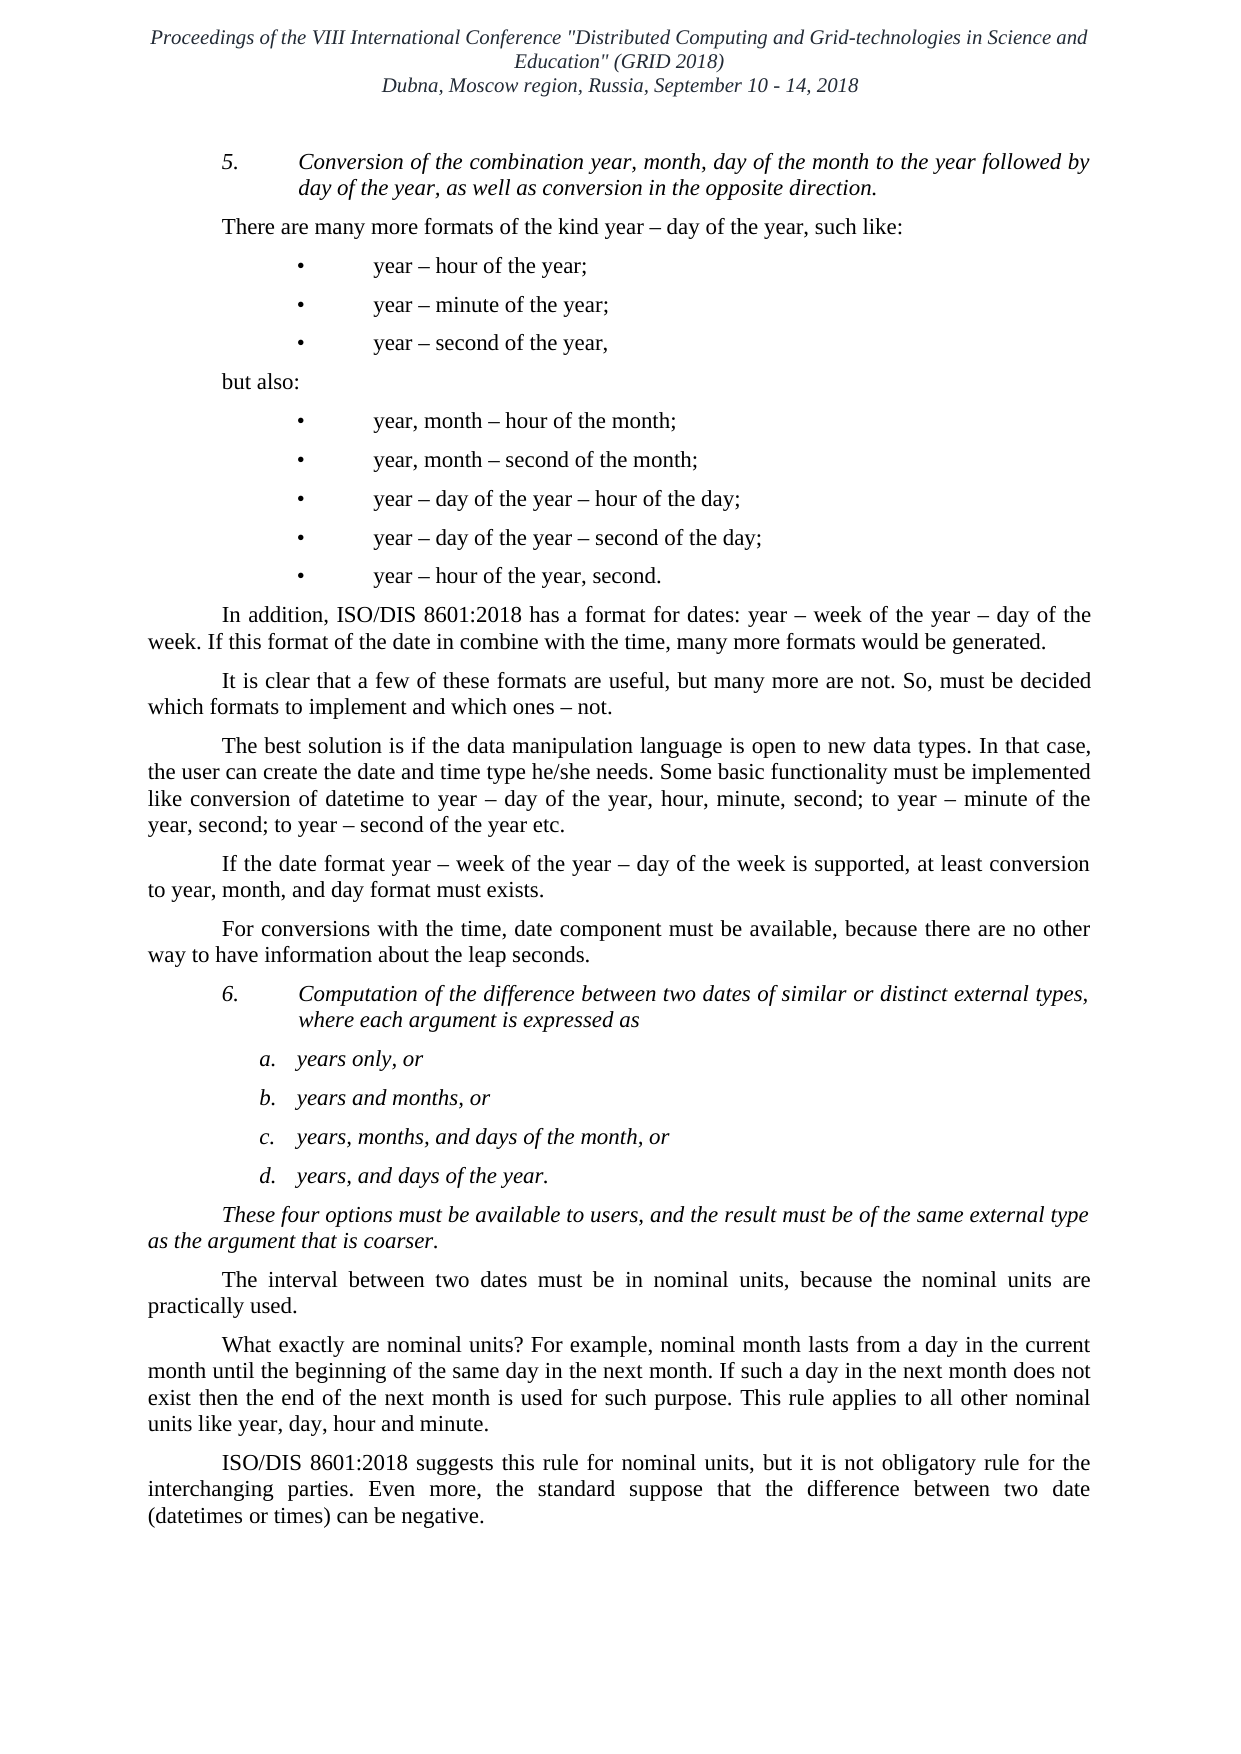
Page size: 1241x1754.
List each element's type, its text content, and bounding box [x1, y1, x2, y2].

list year – hour of the year; [297, 252, 1092, 278]
text If the date format year – week of the year – day of the week is supported, at least conversion to year, month, and day format must exists. [148, 850, 1092, 902]
list year – day of the year – second of the day; [297, 524, 1092, 550]
text For conversions with the time, date component must be available, because there are no other way to have information about the leap seconds. [148, 915, 1092, 968]
list year – second of the year, [297, 329, 1092, 356]
text The interval between two dates must be in nominal units, because the nominal units are practically used. [148, 1266, 1092, 1319]
text These four options must be available to users, and the result must be of the same external type as the argument that is coarser. [148, 1201, 1092, 1253]
text but also: [148, 368, 1092, 395]
list years only, or [259, 1045, 1092, 1072]
list year – minute of the year; [297, 291, 1092, 317]
text What exactly are nominal units? For example, nominal month lasts from a day in the current month until the beginning of the same day in the next month. If such a day in the next month does not exist then the end of the next month is used for such purpose. This rule applies to all other nominal units like year, day, hour and minute. [148, 1331, 1092, 1437]
list Conversion of the combination year, month, day of the month to the year followed by day of the year, as well as conversion in the opposite direction. [222, 148, 1092, 200]
text There are many more formats of the kind year – day of the year, such like: [148, 213, 1092, 239]
list years, and days of the year. [259, 1162, 1092, 1188]
list year – day of the year – hour of the day; [297, 485, 1092, 511]
text In addition, ISO/DIS 8601:2018 has a format for dates: year – week of the year – day of the week. If this format of the date in combine with the time, many more formats would be generated. [148, 601, 1092, 654]
list year, month – second of the month; [297, 446, 1092, 472]
list Computation of the difference between two dates of similar or distinct external types, where each argument is expressed as [222, 980, 1092, 1033]
list years, months, and days of the month, or [259, 1123, 1092, 1149]
list years and months, or [259, 1084, 1092, 1111]
list year – hour of the year, second. [297, 563, 1092, 589]
text The best solution is if the data manipulation language is open to new data types. In that case, the user can create the date and time type he/she needs. Some basic functionality must be implemented like conversion of datetime to year – day of the year, hour, minute, second; to year – minute of the year, second; to year – second of the year etc. [148, 732, 1092, 837]
list year, month – hour of the month; [297, 407, 1092, 433]
text ISO/DIS 8601:2018 suggests this rule for nominal units, but it is not obligatory rule for the interchanging parties. Even more, the standard suppose that the difference between two date (datetimes or times) can be negative. [148, 1449, 1092, 1528]
text It is clear that a few of these formats are useful, but many more are not. So, must be decided which formats to implement and which ones – not. [148, 667, 1092, 719]
